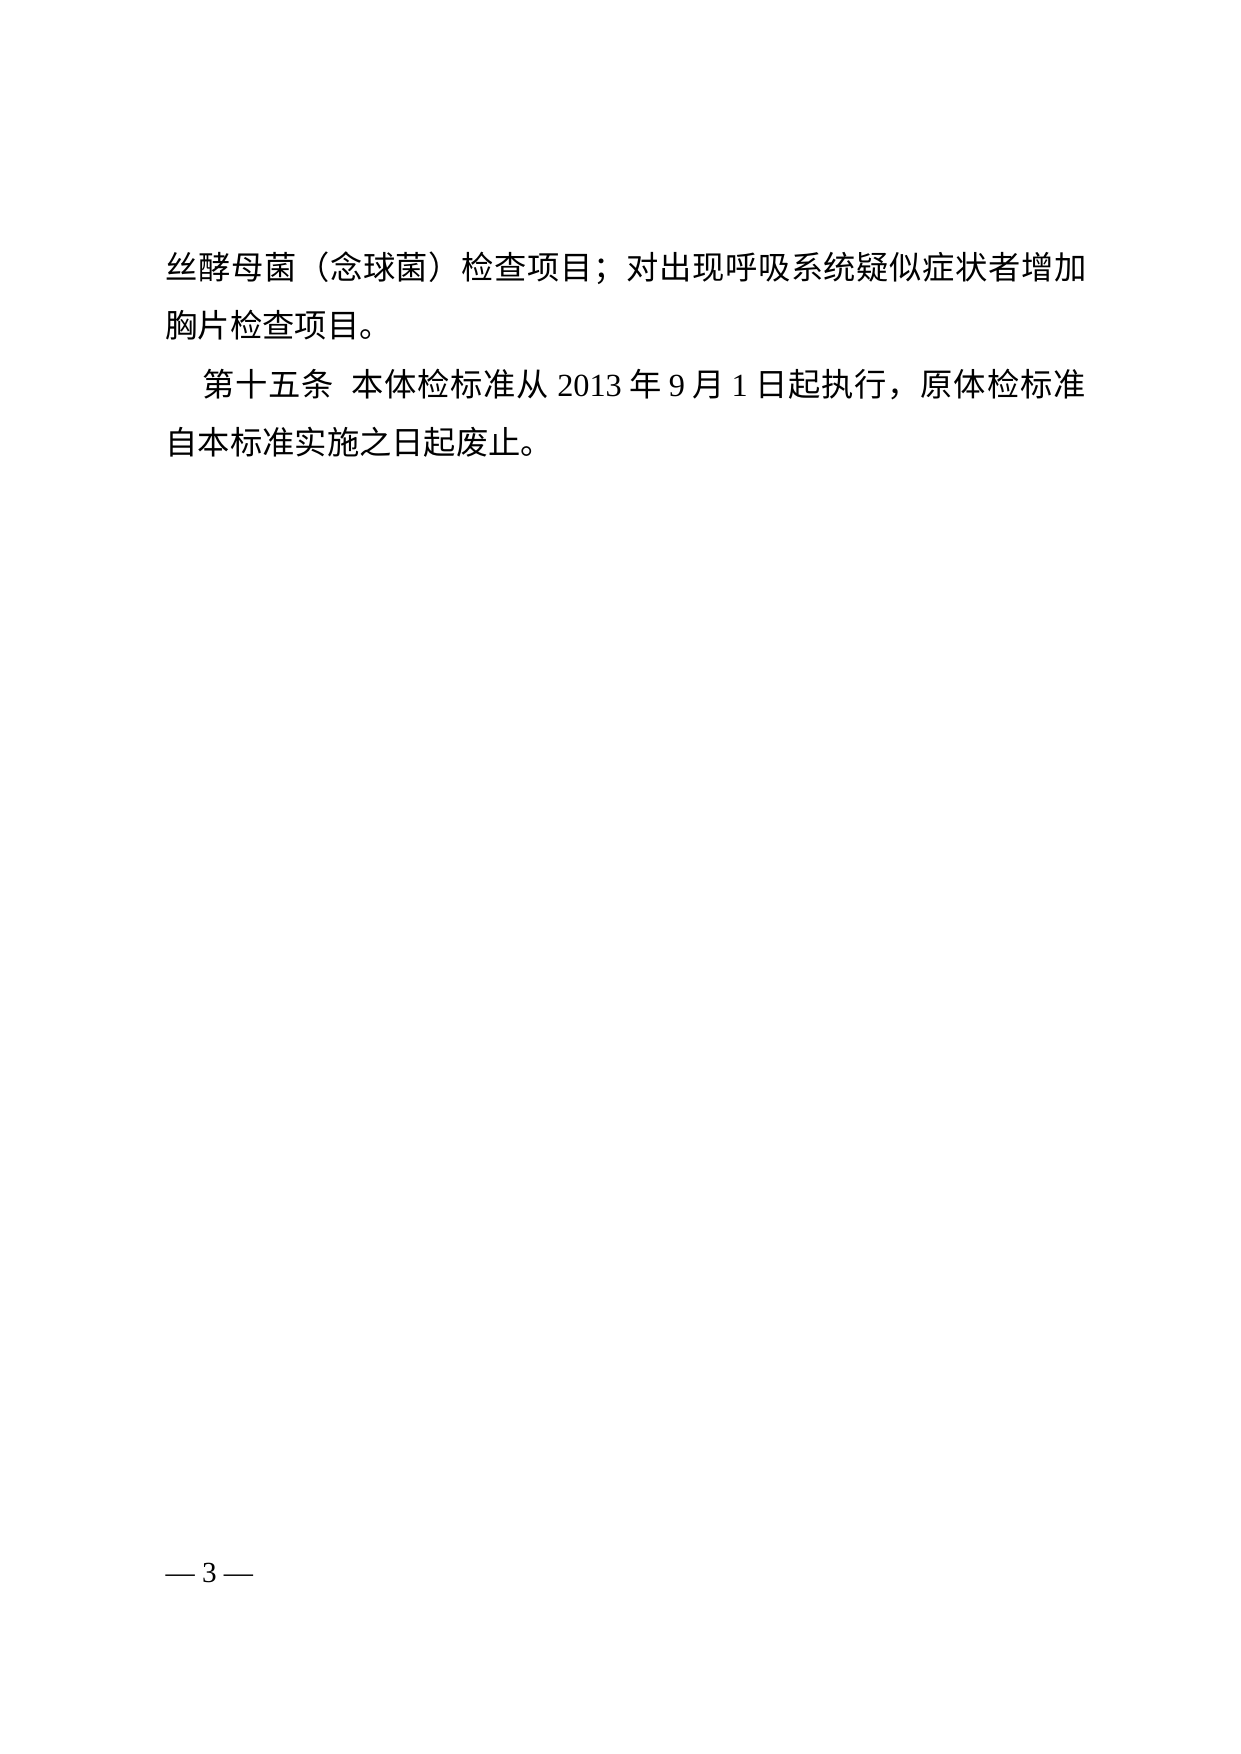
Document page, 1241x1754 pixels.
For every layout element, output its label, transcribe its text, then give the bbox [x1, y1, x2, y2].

text 第十五条 本体检标准从2013年9月1日起执行，原体检标准自本标准实施之日起废止。 [165, 349, 1087, 466]
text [165, 233, 1087, 349]
